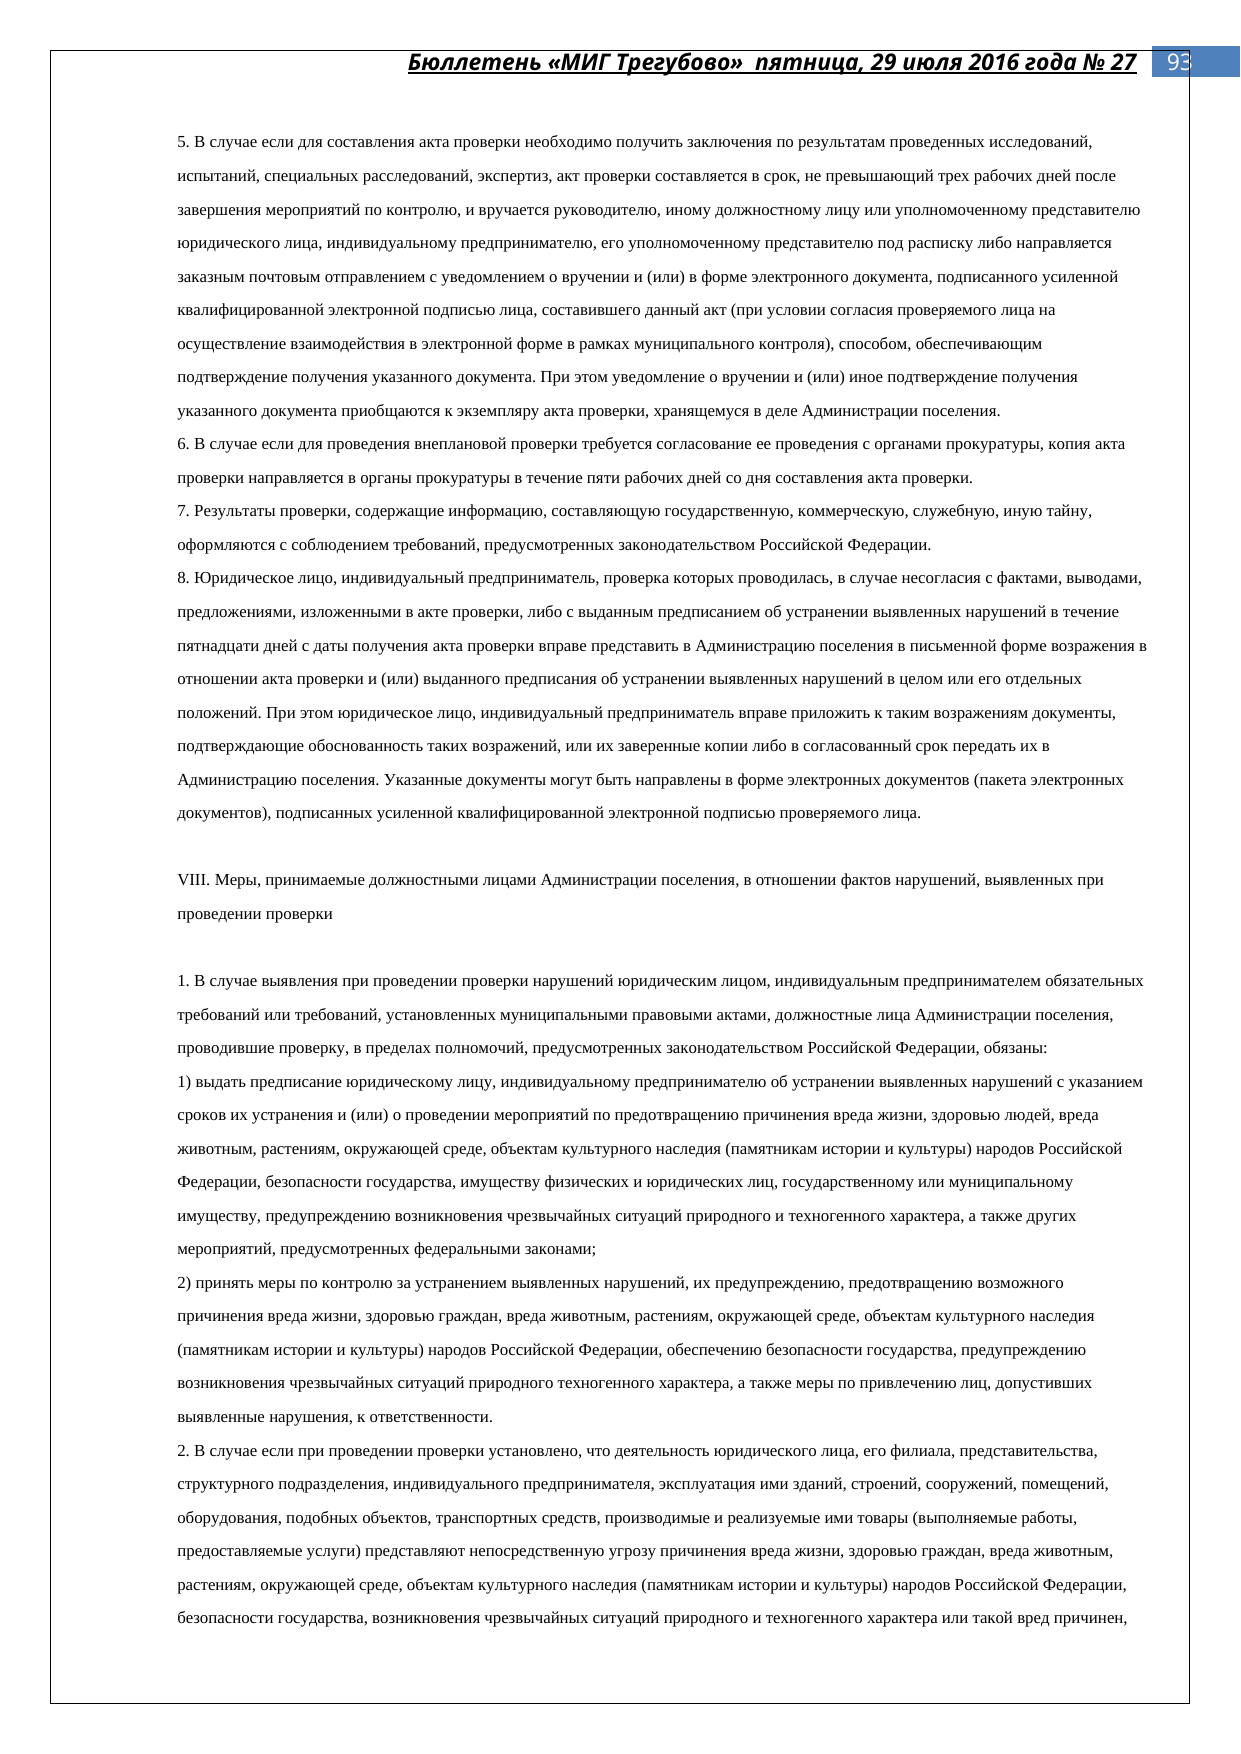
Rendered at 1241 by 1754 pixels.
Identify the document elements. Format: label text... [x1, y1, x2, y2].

text 2) принять меры по контролю за устранением выявленных нарушений, их предупреждению, предотвращению возможного причинения вреда жизни, здоровью граждан, вреда животным, растениям, окружающей среде, объектам культурного наследия (памятникам истории и культуры) народов Российской Федерации, обеспечению безопасности государства, предупреждению возникновения чрезвычайных ситуаций природного техногенного характера, а также меры по привлечению лиц, допустивших выявленные нарушения, к ответственности. [177, 1258, 1152, 1426]
text VIII. Меры, принимаемые должностными лицами Администрации поселения, в отношении фактов нарушений, выявленных при проведении проверки [177, 856, 1152, 923]
text 7. Результаты проверки, содержащие информацию, составляющую государственную, коммерческую, служебную, иную тайну, оформляются с соблюдением требований, предусмотренных законодательством Российской Федерации. [177, 487, 1152, 554]
text 1) выдать предписание юридическому лицу, индивидуальному предпринимателю об устранении выявленных нарушений с указанием сроков их устранения и (или) о проведении мероприятий по предотвращению причинения вреда жизни, здоровью людей, вреда животным, растениям, окружающей среде, объектам культурного наследия (памятникам истории и культуры) народов Российской Федерации, безопасности государства, имуществу физических и юридических лиц, государственному или муниципальному имуществу, предупреждению возникновения чрезвычайных ситуаций природного и техногенного характера, а также других мероприятий, предусмотренных федеральными законами; [177, 1057, 1152, 1258]
text 1. В случае выявления при проведении проверки нарушений юридическим лицом, индивидуальным предпринимателем обязательных требований или требований, установленных муниципальными правовыми актами, должностные лица Администрации поселения, проводившие проверку, в пределах полномочий, предусмотренных законодательством Российской Федерации, обязаны: [177, 957, 1152, 1057]
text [177, 1426, 1152, 1627]
text 8. Юридическое лицо, индивидуальный предприниматель, проверка которых проводилась, в случае несогласия с фактами, выводами, предложениями, изложенными в акте проверки, либо с выданным предписанием об устранении выявленных нарушений в течение пятнадцати дней с даты получения акта проверки вправе представить в Администрацию поселения в письменной форме возражения в отношении акта проверки и (или) выданного предписания об устранении выявленных нарушений в целом или его отдельных положений. При этом юридическое лицо, индивидуальный предприниматель вправе приложить к таким возражениям документы, подтверждающие обоснованность таких возражений, или их заверенные копии либо в согласованный срок передать их в Администрацию поселения. Указанные документы могут быть направлены в форме электронных документов (пакета электронных документов), подписанных усиленной квалифицированной электронной подписью проверяемого лица. [177, 554, 1152, 822]
text 6. В случае если для проведения внеплановой проверки требуется согласование ее проведения с органами прокуратуры, копия акта проверки направляется в органы прокуратуры в течение пяти рабочих дней со дня составления акта проверки. [177, 420, 1152, 487]
text 5. В случае если для составления акта проверки необходимо получить заключения по результатам проведенных исследований, испытаний, специальных расследований, экспертиз, акт проверки составляется в срок, не превышающий трех рабочих дней после завершения мероприятий по контролю, и вручается руководителю, иному должностному лицу или уполномоченному представителю юридического лица, индивидуальному предпринимателю, его уполномоченному представителю под расписку либо направляется заказным почтовым отправлением с уведомлением о вручении и (или) в форме электронного документа, подписанного усиленной квалифицированной электронной подписью лица, составившего данный акт (при условии согласия проверяемого лица на осуществление взаимодействия в электронной форме в рамках муниципального контроля), способом, обеспечивающим подтверждение получения указанного документа. При этом уведомление о вручении и (или) иное подтверждение получения указанного документа приобщаются к экземпляру акта проверки, хранящемуся в деле Администрации поселения. [177, 118, 1152, 420]
